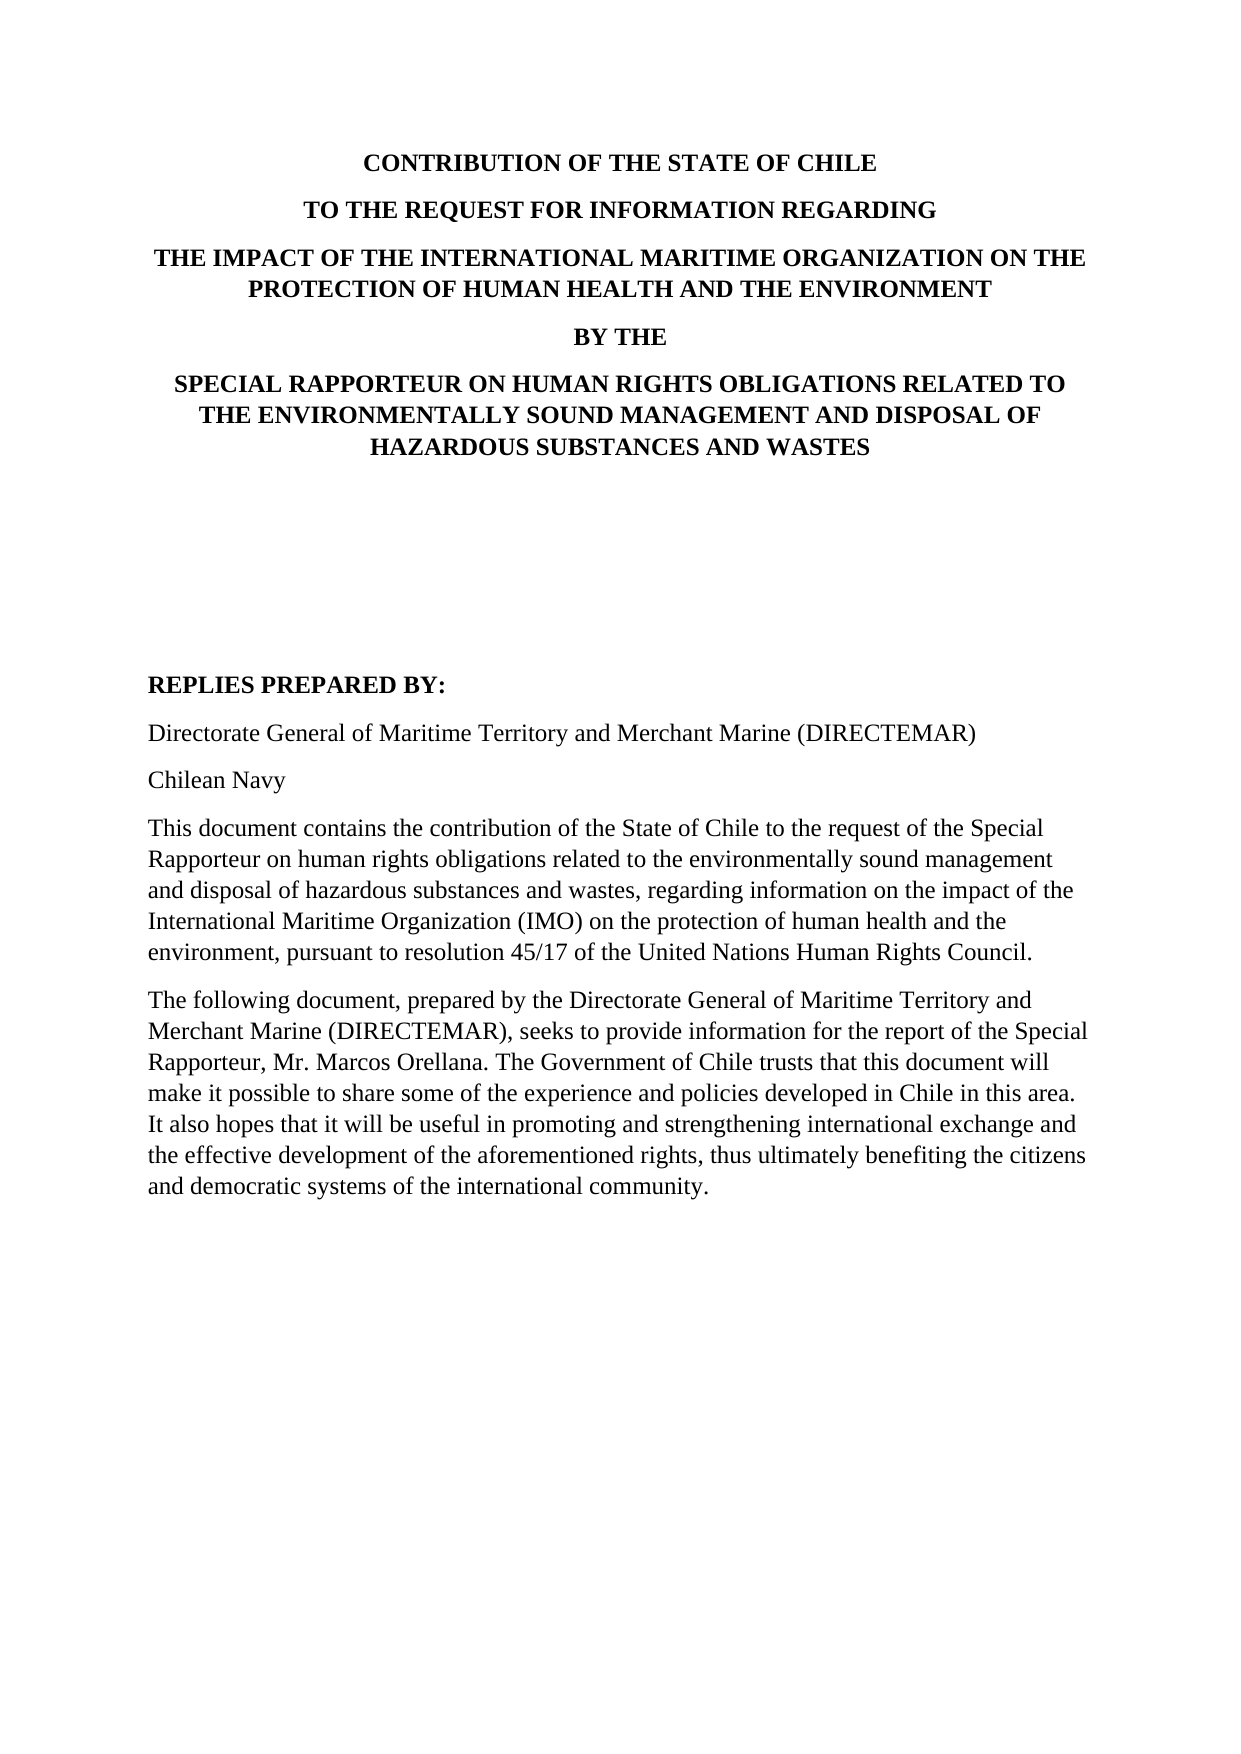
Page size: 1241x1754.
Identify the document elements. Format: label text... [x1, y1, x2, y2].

text CONTRIBUTION OF THE STATE OF CHILE [148, 148, 1093, 176]
text The following document, prepared by the Directorate General of Maritime Territory and Merchant Marine (DIRECTEMAR), seeks to provide information for the report of the Special Rapporteur, Mr. Marcos Orellana. The Government of Chile trusts that this document will make it possible to share some of the experience and policies developed in Chile in this area. It also hopes that it will be useful in promoting and strengthening international exchange and the effective development of the aforementioned rights, thus ultimately benefiting the citizens and democratic systems of the international community. [148, 985, 1093, 1200]
text Directorate General of Maritime Territory and Merchant Marine (DIRECTEMAR) [148, 718, 1093, 747]
text BY THE [148, 322, 1093, 351]
text This document contains the contribution of the State of Chile to the request of the Special Rapporteur on human rights obligations related to the environmentally sound management and disposal of hazardous substances and wastes, regarding information on the impact of the International Maritime Organization (IMO) on the protection of human health and the environment, pursuant to resolution 45/17 of the United Nations Human Rights Council. [148, 813, 1093, 966]
text REPLIES PREPARED BY: [148, 670, 1093, 699]
text TO THE REQUEST FOR INFORMATION REGARDING [148, 195, 1093, 224]
text THE IMPACT OF THE INTERNATIONAL MARITIME ORGANIZATION ON THE PROTECTION OF HUMAN HEALTH AND THE ENVIRONMENT [148, 243, 1093, 303]
text Chilean Navy [148, 766, 1093, 794]
text SPECIAL RAPPORTEUR ON HUMAN RIGHTS OBLIGATIONS RELATED TO THE ENVIRONMENTALLY SOUND MANAGEMENT AND DISPOSAL OF HAZARDOUS SUBSTANCES AND WASTES [148, 369, 1093, 460]
